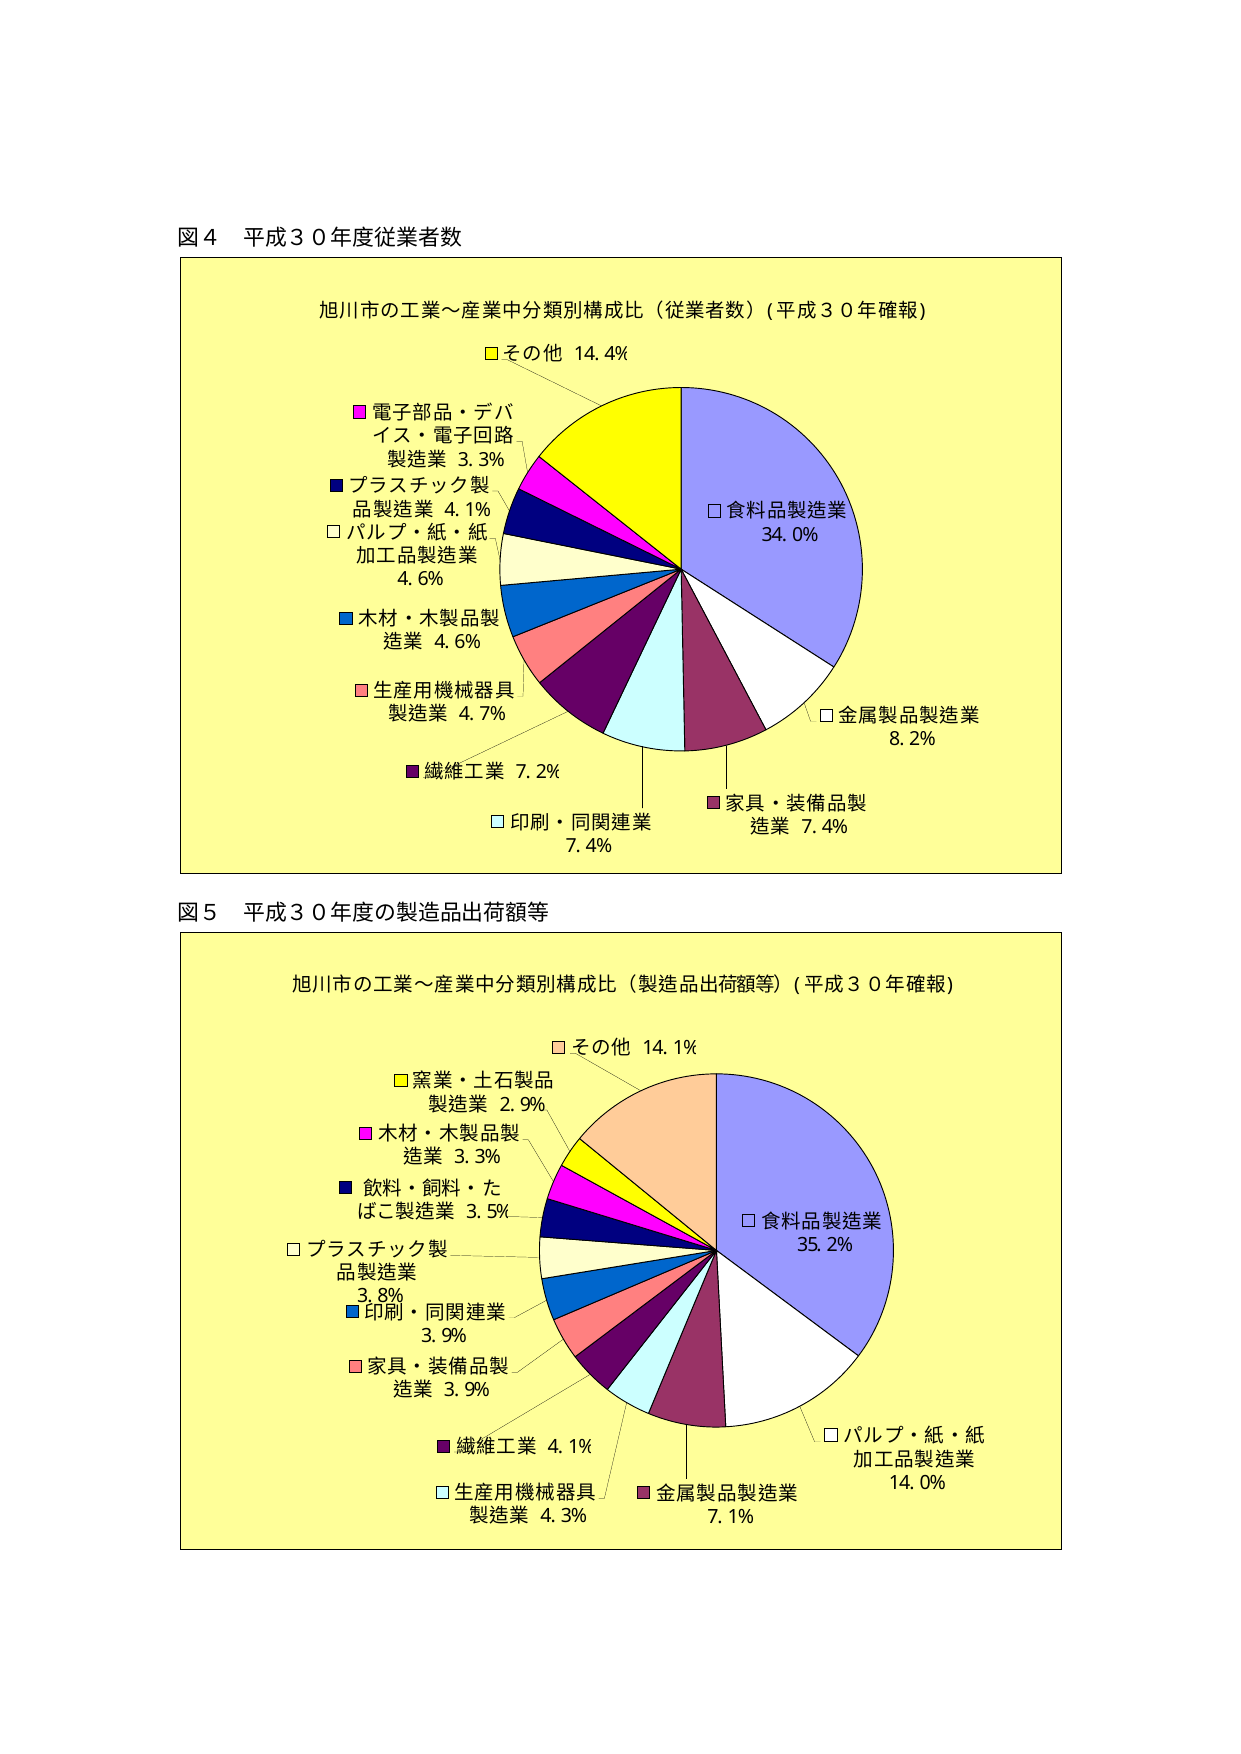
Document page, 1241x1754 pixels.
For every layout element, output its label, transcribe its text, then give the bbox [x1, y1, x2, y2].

text 図４ 平成３０年度従業者数 [177, 217, 1063, 254]
text 図５ 平成３０年度の製造品出荷額等 [177, 892, 1063, 929]
